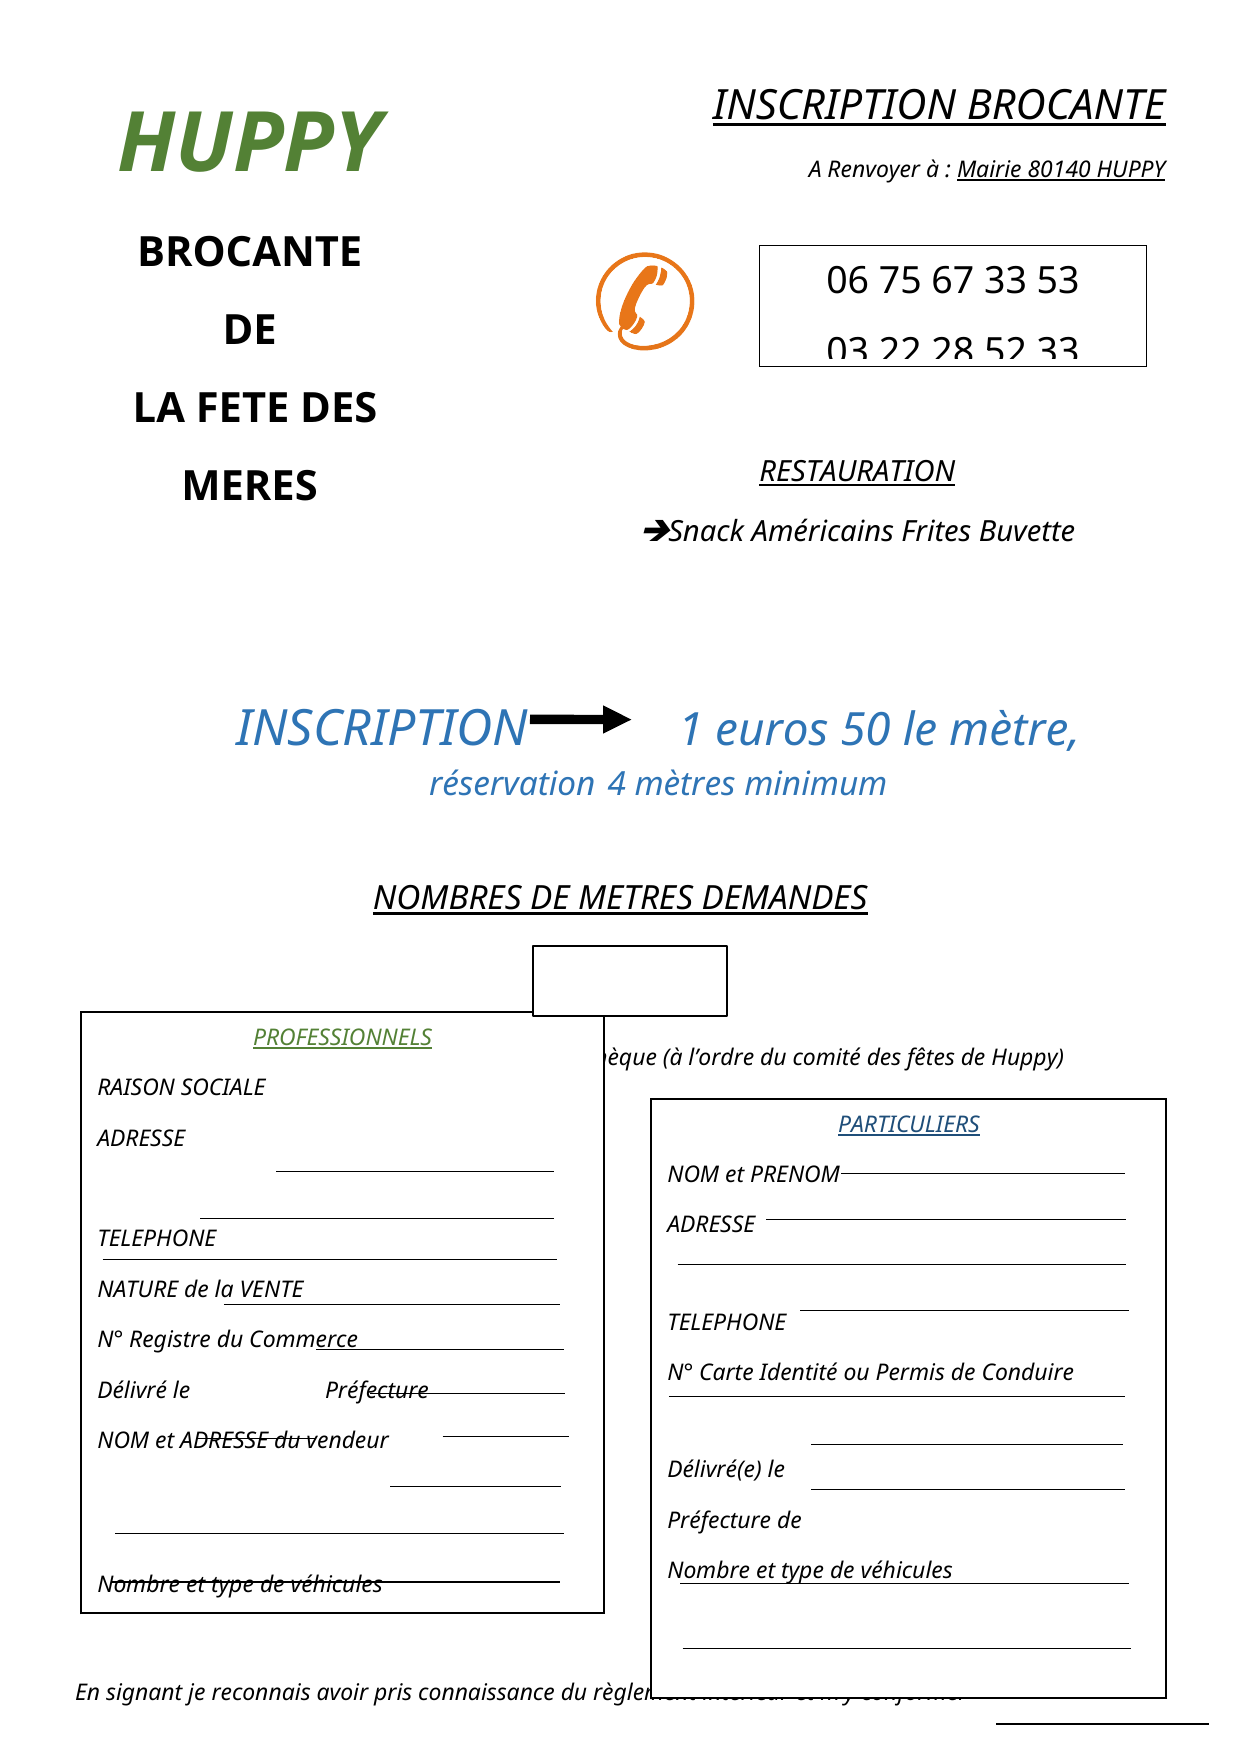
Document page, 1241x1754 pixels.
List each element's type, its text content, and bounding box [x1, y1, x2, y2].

text INSCRIPTION BROCANTE [456, 75, 1165, 132]
text A Renvoyer à : Mairie 80140 HUPPY [456, 153, 1165, 184]
text NOMBRES DE METRES DEMANDES [75, 874, 1165, 919]
picture [592, 250, 697, 353]
text Je joins mon paiement en espèces ou en chèque (à l’ordre du comité des fêtes de Huppy) [605, 1041, 1165, 1072]
